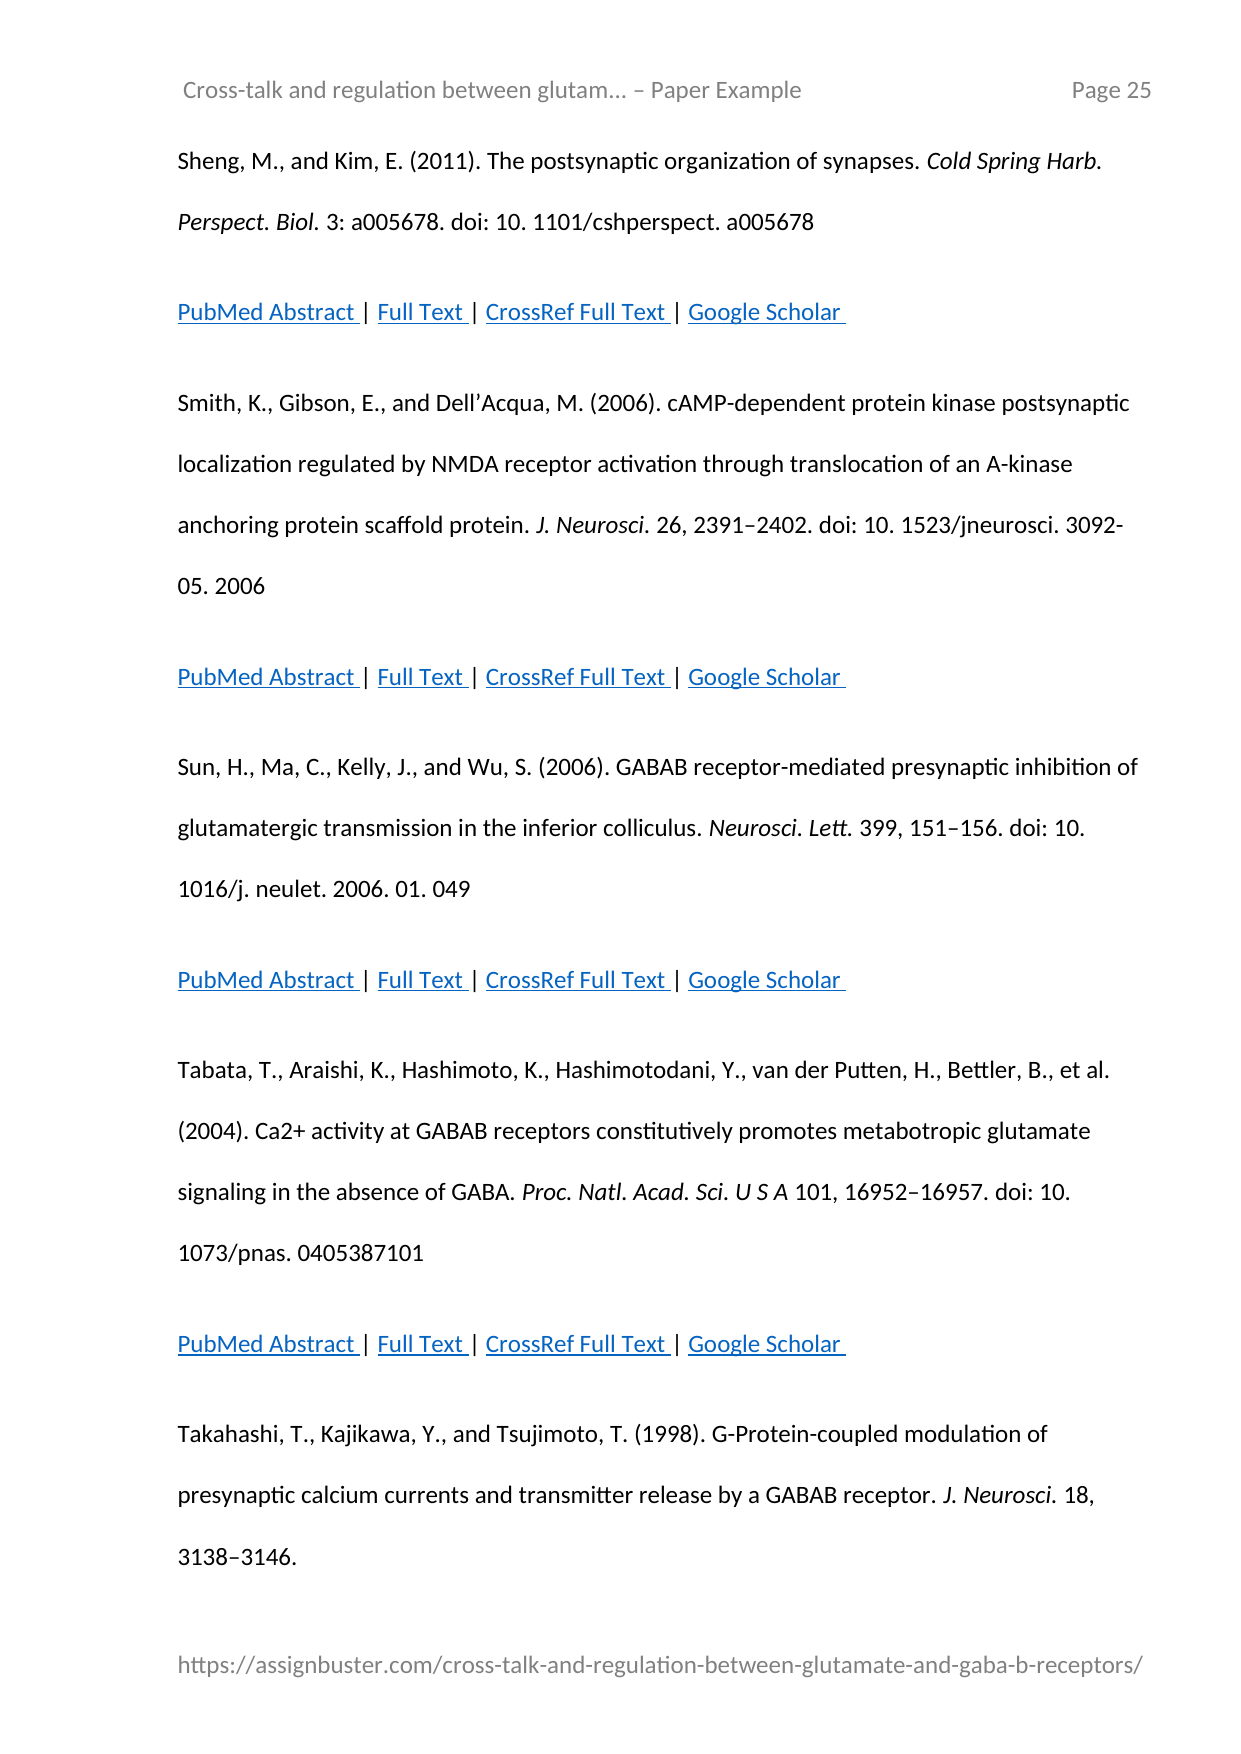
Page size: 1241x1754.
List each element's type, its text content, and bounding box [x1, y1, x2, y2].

text Smith, K., Gibson, E., and Dell’Acqua, M. (2006). cAMP-dependent protein kinase postsynaptic localization regulated by NMDA receptor activation through translocation of an A-kinase anchoring protein scaffold protein. J. Neurosci. 26, 2391–2402. doi: 10. 1523/jneurosci. 3092-05. 2006 [177, 387, 1152, 601]
text PubMed Abstract | Full Text | CrossRef Full Text | Google Scholar [177, 297, 1152, 327]
text Tabata, T., Araishi, K., Hashimoto, K., Hashimotodani, Y., van der Putten, H., Bettler, B., et al. (2004). Ca2+ activity at GABAB receptors constitutively promotes metabotropic glutamate signaling in the absence of GABA. Proc. Natl. Acad. Sci. U S A 101, 16952–16957. doi: 10. 1073/pnas. 0405387101 [177, 1054, 1152, 1268]
text PubMed Abstract | Full Text | CrossRef Full Text | Google Scholar [177, 1328, 1152, 1358]
text PubMed Abstract | Full Text | CrossRef Full Text | Google Scholar [177, 661, 1152, 691]
text Takahashi, T., Kajikawa, Y., and Tsujimoto, T. (1998). G-Protein-coupled modulation of presynaptic calcium currents and transmitter release by a GABAB receptor. J. Neurosci. 18, 3138–3146. [177, 1418, 1152, 1571]
text Sun, H., Ma, C., Kelly, J., and Wu, S. (2006). GABAB receptor-mediated presynaptic inhibition of glutamatergic transmission in the inferior colliculus. Neurosci. Lett. 399, 151–156. doi: 10. 1016/j. neulet. 2006. 01. 049 [177, 751, 1152, 904]
text PubMed Abstract | Full Text | CrossRef Full Text | Google Scholar [177, 964, 1152, 994]
text Sheng, M., and Kim, E. (2011). The postsynaptic organization of synapses. Cold Spring Harb. Perspect. Biol. 3: a005678. doi: 10. 1101/cshperspect. a005678 [177, 145, 1152, 237]
